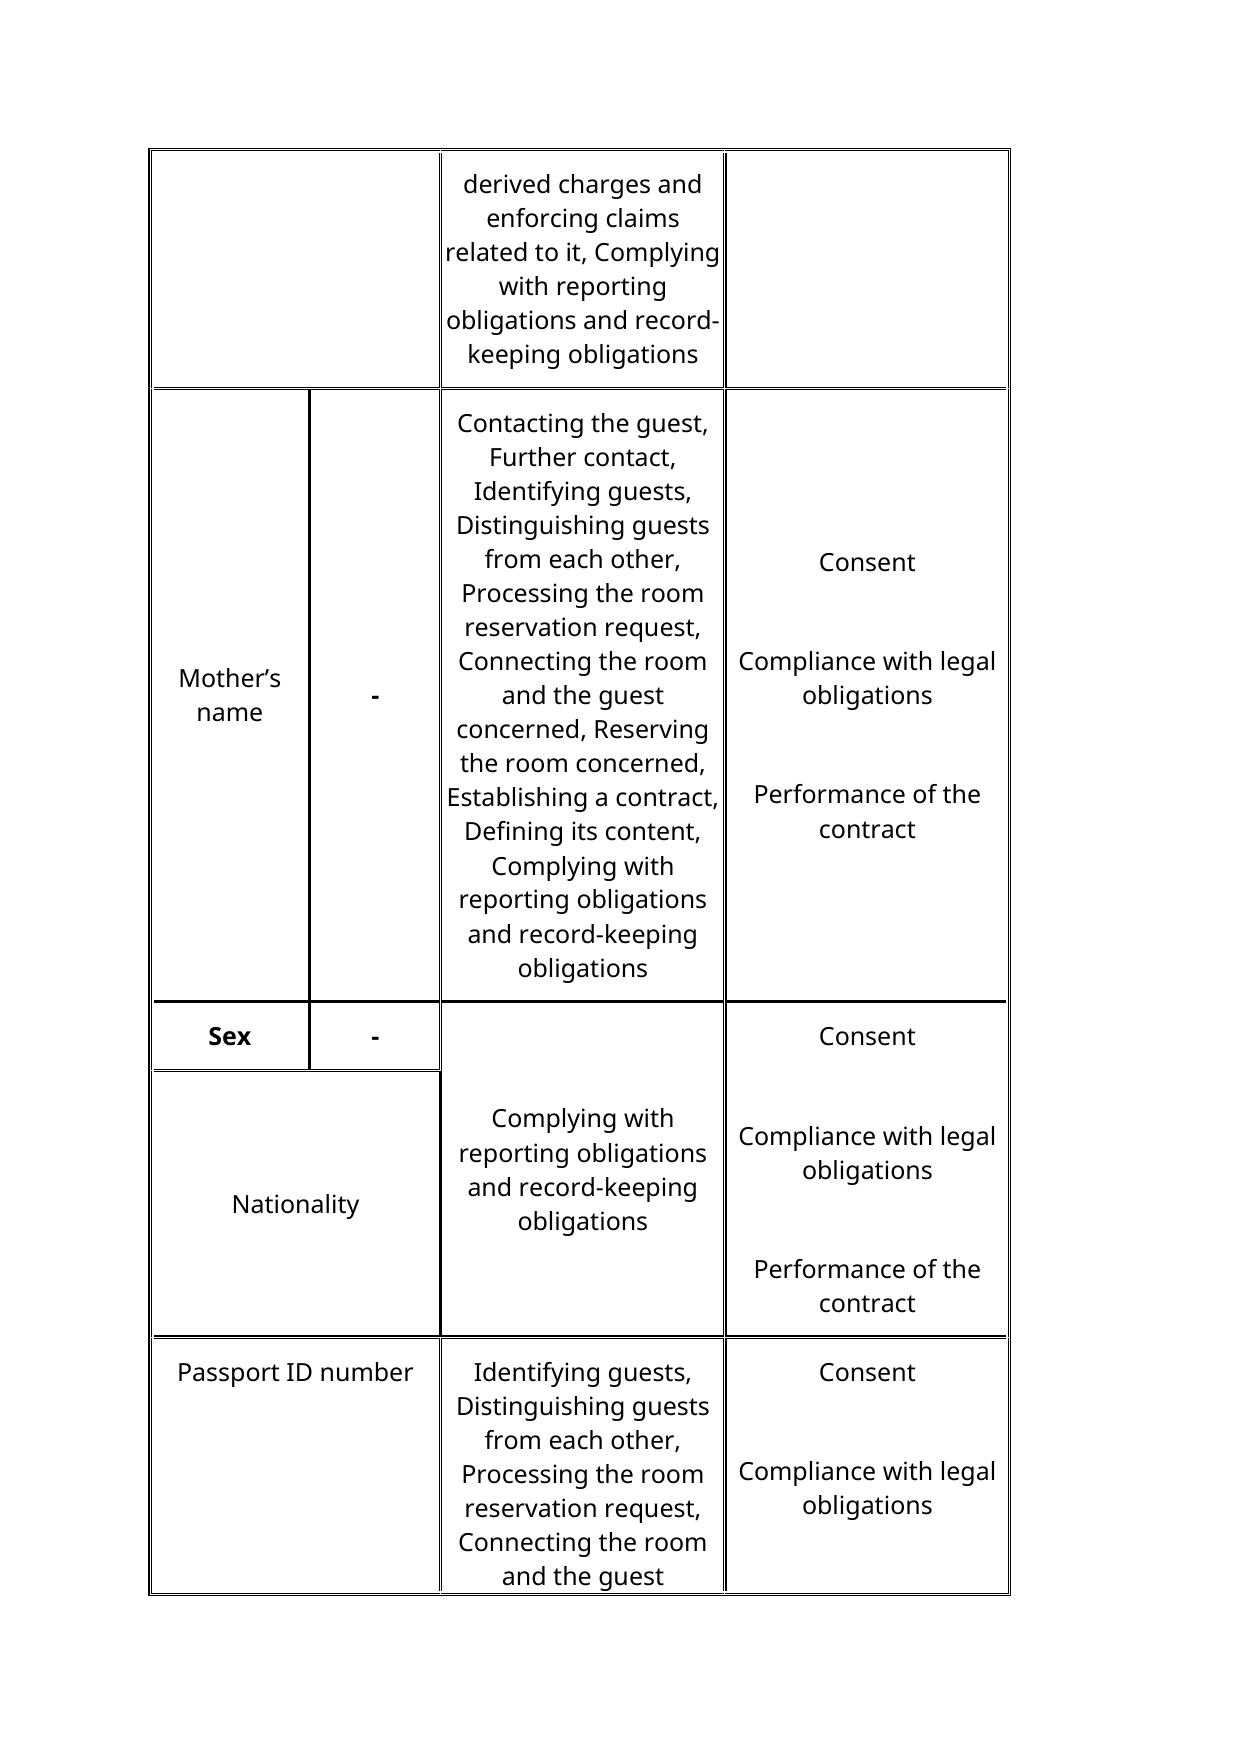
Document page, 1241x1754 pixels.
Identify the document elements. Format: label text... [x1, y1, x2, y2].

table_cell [725, 151, 1008, 386]
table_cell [725, 1335, 1008, 1593]
table_cell Consent Compliance with legal obligations Performance of the contract [727, 1000, 1008, 1335]
table_cell Complying with reporting obligations and record-keeping obligations [442, 1003, 723, 1335]
table_cell Passport ID number [152, 1335, 441, 1593]
table_cell Consent Compliance with legal obligations Performance of the contract [727, 386, 1008, 1000]
table_cell - [311, 1003, 439, 1068]
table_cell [441, 149, 725, 386]
table_cell - [311, 390, 439, 1000]
table_cell Mother’s name [152, 386, 309, 1000]
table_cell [152, 151, 441, 386]
table_cell Sex [152, 1000, 308, 1068]
table_cell Contacting the guest, Further contact, Identifying guests, Distinguishing guests from each other, Processing the room reservation request, Connecting the room and the guest concerned, Reserving the room concerned, Establishing a contract, Defining its content, Complying with reporting obligations and record-keeping obligations [442, 390, 723, 1000]
table_cell Nationality [152, 1069, 441, 1335]
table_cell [441, 1335, 725, 1593]
